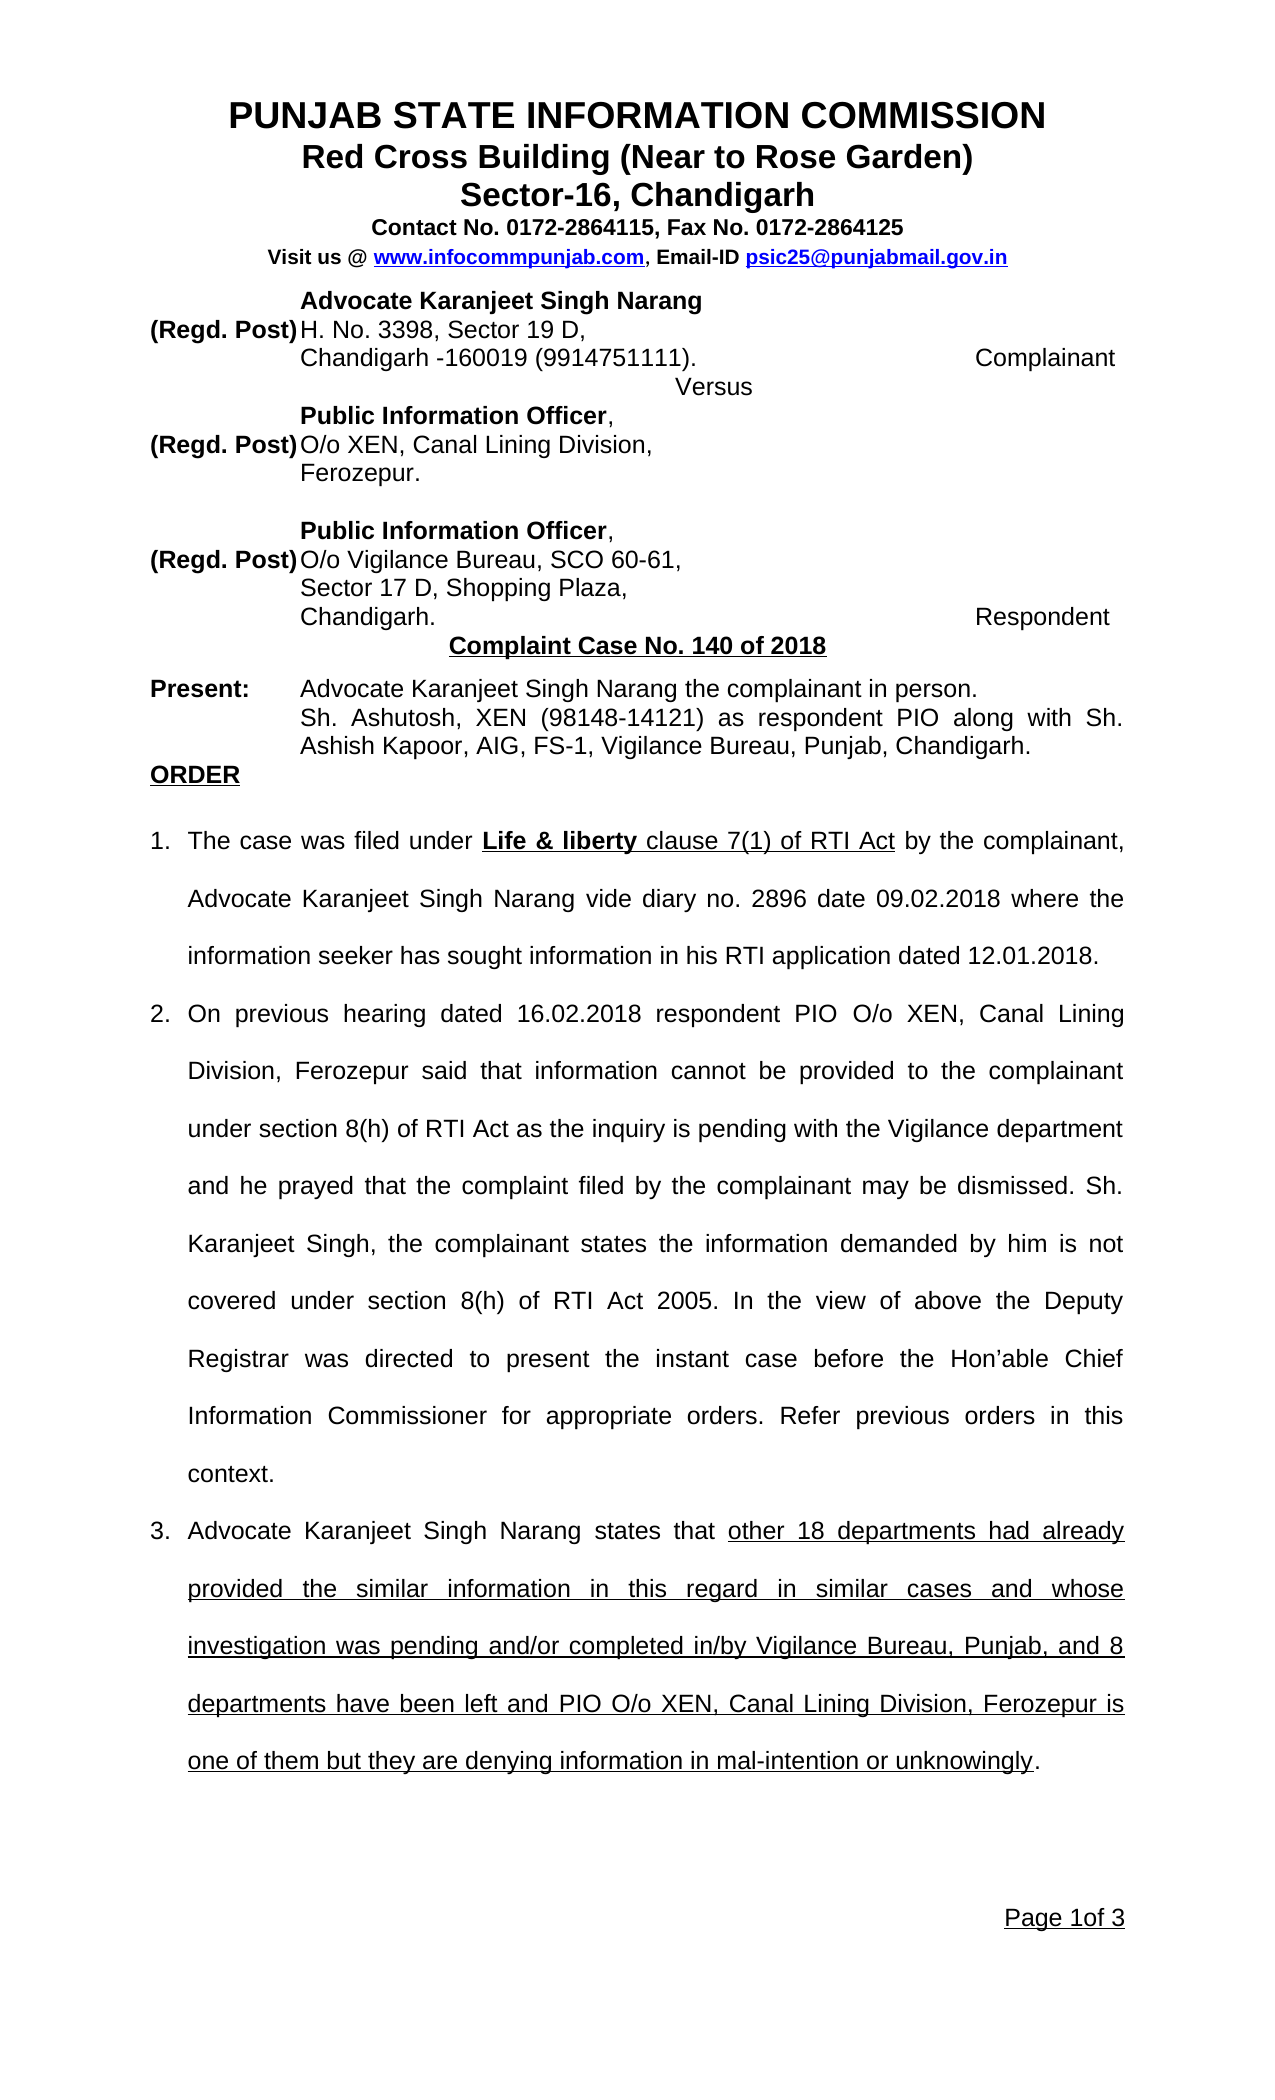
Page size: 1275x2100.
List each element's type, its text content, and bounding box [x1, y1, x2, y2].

text Contact No. 0172-2864115, Fax No. 0172-2864125 [150, 214, 1125, 240]
text (Regd. Post) H. No. 3398, Sector 19 D, [150, 314, 1125, 343]
text Red Cross Building (Near to Rose Garden) [150, 137, 1125, 175]
text Sh. Ashutosh, XEN (98148-14121) as respondent PIO along with Sh. Ashish Kapoor, AIG, FS-1, Vigilance Bureau, Punjab, Chandigarh. [300, 703, 1125, 760]
text Public Information Officer, [225, 516, 1125, 544]
text Complaint Case No. 140 of 2018 [150, 631, 1125, 659]
list Advocate Karanjeet Singh Narang states that other 18 departments had already provided the similar information in this regard in similar cases and whose investigation was pending and/or completed in/by Vigilance Bureau, Punjab, and 8 departments have been left and PIO O/o XEN, Canal Lining Division, Ferozepur is one of them but they are denying information in mal-intention or unknowingly. [150, 1516, 1125, 1775]
text Advocate Karanjeet Singh Narang [150, 286, 1125, 314]
list On previous hearing dated 16.02.2018 respondent PIO O/o XEN, Canal Lining Division, Ferozepur said that information cannot be provided to the complainant under section 8(h) of RTI Act as the inquiry is pending with the Vigilance department and he prayed that the complaint filed by the complainant may be dismissed. Sh. Karanjeet Singh, the complainant states the information demanded by him is not covered under section 8(h) of RTI Act 2005. In the view of above the Deputy Registrar was directed to present the instant case before the Hon’able Chief Information Commissioner for appropriate orders. Refer previous orders in this context. [150, 999, 1125, 1487]
list The case was filed under Life & liberty clause 7(1) of RTI Act by the complainant, Advocate Karanjeet Singh Narang vide diary no. 2896 date 09.02.2018 where the information seeker has sought information in his RTI application dated 12.01.2018. [150, 826, 1125, 970]
text PUNJAB STATE INFORMATION COMMISSION [150, 94, 1125, 137]
text Present: Advocate Karanjeet Singh Narang the complainant in person. [150, 674, 1125, 703]
text Public Information Officer, [225, 401, 1125, 429]
text Versus [675, 372, 1125, 401]
text ORDER [150, 760, 1125, 789]
text Ferozepur. [225, 458, 1125, 487]
text Page 1of 3 [187, 1903, 1125, 1932]
text Chandigarh -160019 (9914751111). Complainant [150, 343, 1125, 372]
text Chandigarh. Respondent [225, 602, 1125, 631]
text Visit us @ www.infocommpunjab.com, Email-ID psic25@punjabmail.gov.in [150, 240, 1125, 271]
text Sector-16, Chandigarh [150, 175, 1125, 214]
text (Regd. Post) O/o XEN, Canal Lining Division, [150, 429, 1125, 458]
text (Regd. Post) O/o Vigilance Bureau, SCO 60-61, [150, 544, 1125, 573]
text Sector 17 D, Shopping Plaza, [225, 573, 1125, 602]
